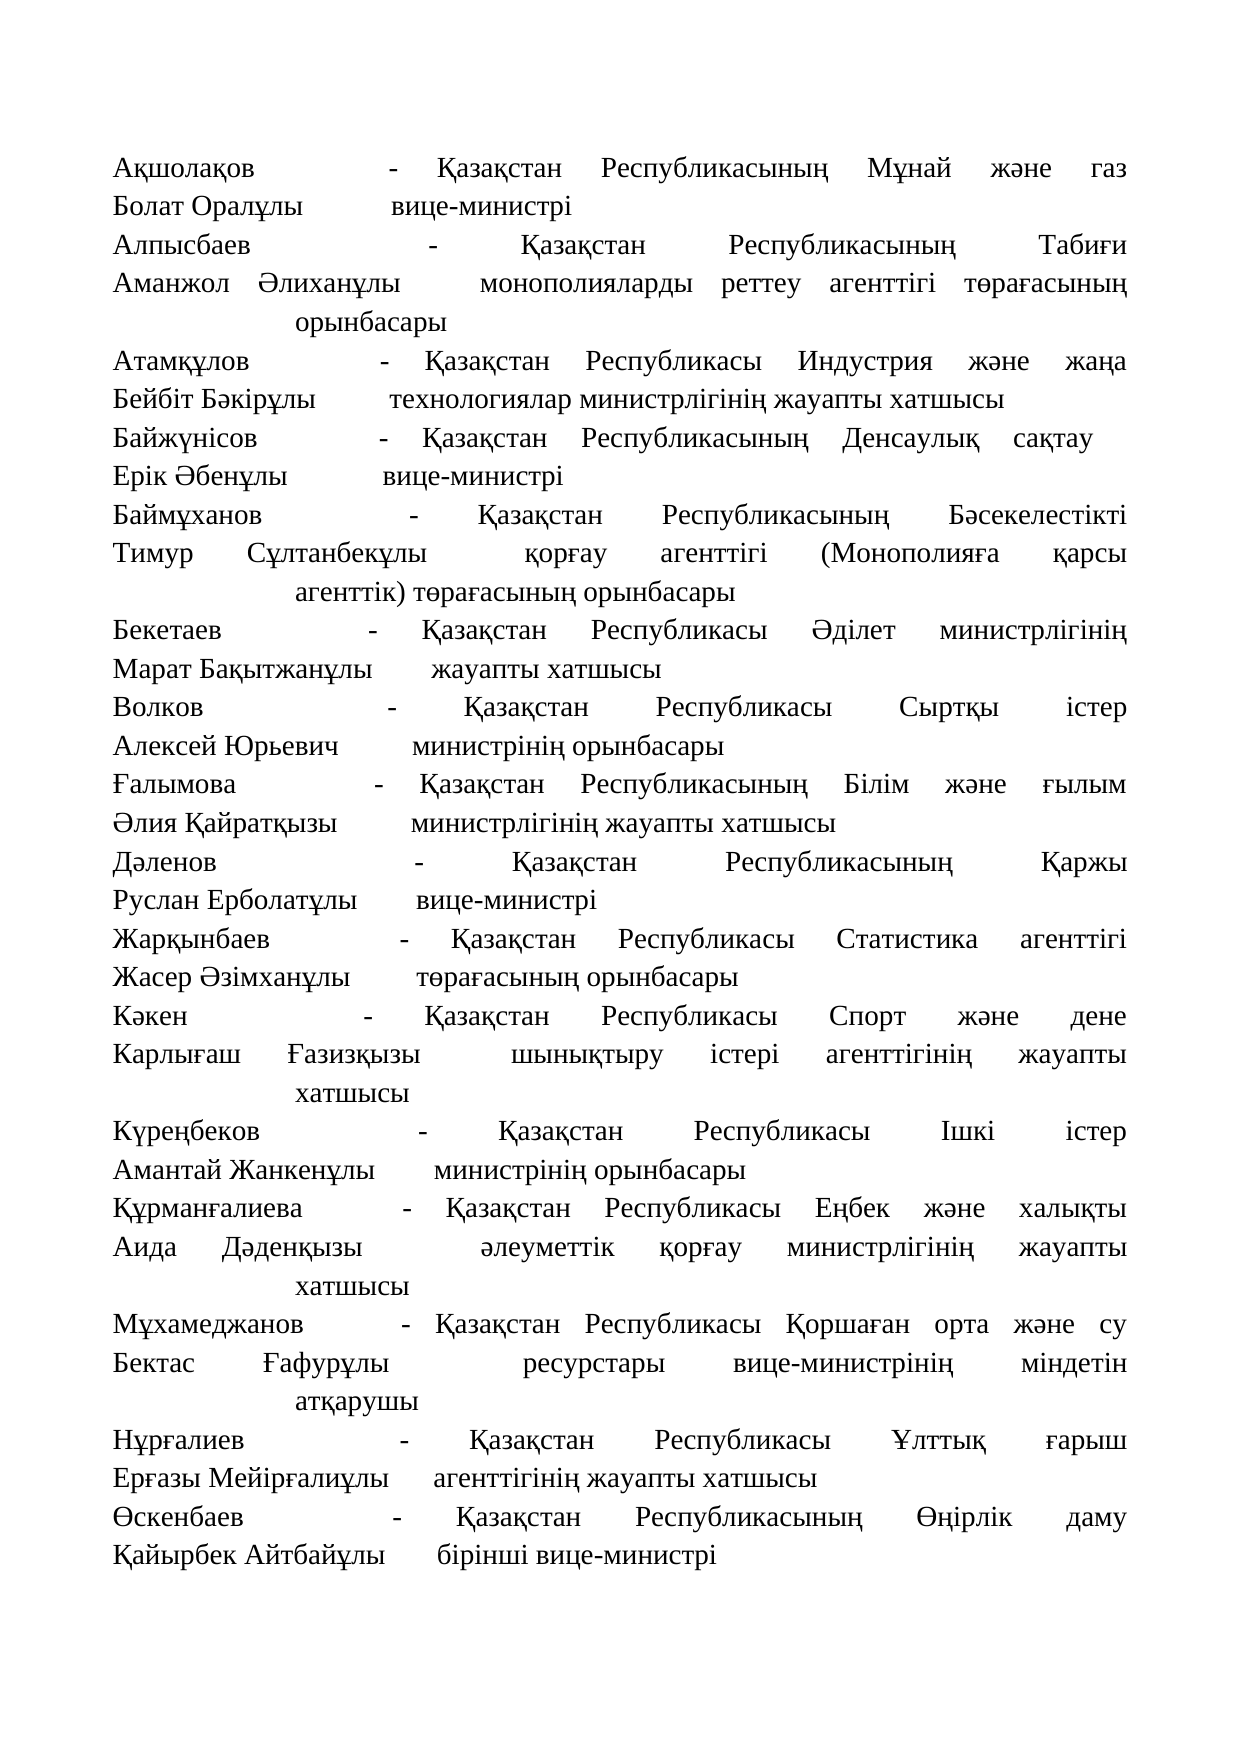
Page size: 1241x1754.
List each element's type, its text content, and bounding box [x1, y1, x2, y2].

text Ғалымова - Қазақстан Республикасының Білім және ғылым Әлия Қайратқызы министрлігінің жауапты хатшысы [112, 767, 1128, 839]
text Дәленов - Қазақстан Республикасының Қаржы Руслан Ерболатұлы вице-министрі [112, 844, 1128, 916]
text Жарқынбаев - Қазақстан Республикасы Статистика агенттігі Жасер Әзімханұлы төрағасының орынбасары [112, 921, 1128, 993]
text Бекетаев - Қазақстан Республикасы Әділет министрлігінің Марат Бақытжанұлы жауапты хатшысы [112, 612, 1128, 684]
text Байжүнісов - Қазақстан Республикасының Денсаулық сақтау Ерік Әбенұлы вице-министрі [112, 420, 1128, 492]
text Кәкен - Қазақстан Республикасы Спорт және дене Карлығаш Ғазизқызы шынықтыру істері агенттігінің жауапты хатшысы [112, 998, 1128, 1108]
text Волков - Қазақстан Республикасы Сыртқы істер Алексей Юрьевич министрінің орынбасары [112, 689, 1128, 762]
text Құрманғалиева - Қазақстан Республикасы Еңбек және халықты Аида Дәденқызы әлеуметтік қорғау министрлігінің жауапты хатшысы [112, 1191, 1128, 1301]
text Нұрғалиев - Қазақстан Республикасы Ұлттық ғарыш Ерғазы Мейірғалиұлы агенттігінің жауапты хатшысы [112, 1422, 1128, 1494]
text Күреңбеков - Қазақстан Республикасы Ішкі істер Амантай Жанкенұлы министрінің орынбасары [112, 1113, 1128, 1186]
text Мұхамеджанов - Қазақстан Республикасы Қоршаған орта және су Бектас Ғафурұлы ресурстары вице-министрінің міндетін атқарушы [112, 1306, 1128, 1417]
text Өскенбаев - Қазақстан Республикасының Өңірлік даму Қайырбек Айтбайұлы бірінші вице-министрі [112, 1499, 1128, 1571]
text Алпысбаев - Қазақстан Республикасының Табиғи Аманжол Әлиханұлы монополияларды реттеу агенттігі төрағасының орынбасары [112, 227, 1128, 338]
text Баймұханов - Қазақстан Республикасының Бәсекелестікті Тимур Сұлтанбекұлы қорғау агенттігі (Монополияға қарсы агенттік) төрағасының орынбасары [112, 497, 1128, 607]
text Атамқұлов - Қазақстан Республикасы Индустрия және жаңа Бейбіт Бәкірұлы технологиялар министрлігінің жауапты хатшысы [112, 343, 1128, 415]
text Ақшолақов - Қазақстан Республикасының Мұнай және газ Болат Оралұлы вице-министрі [112, 150, 1128, 222]
